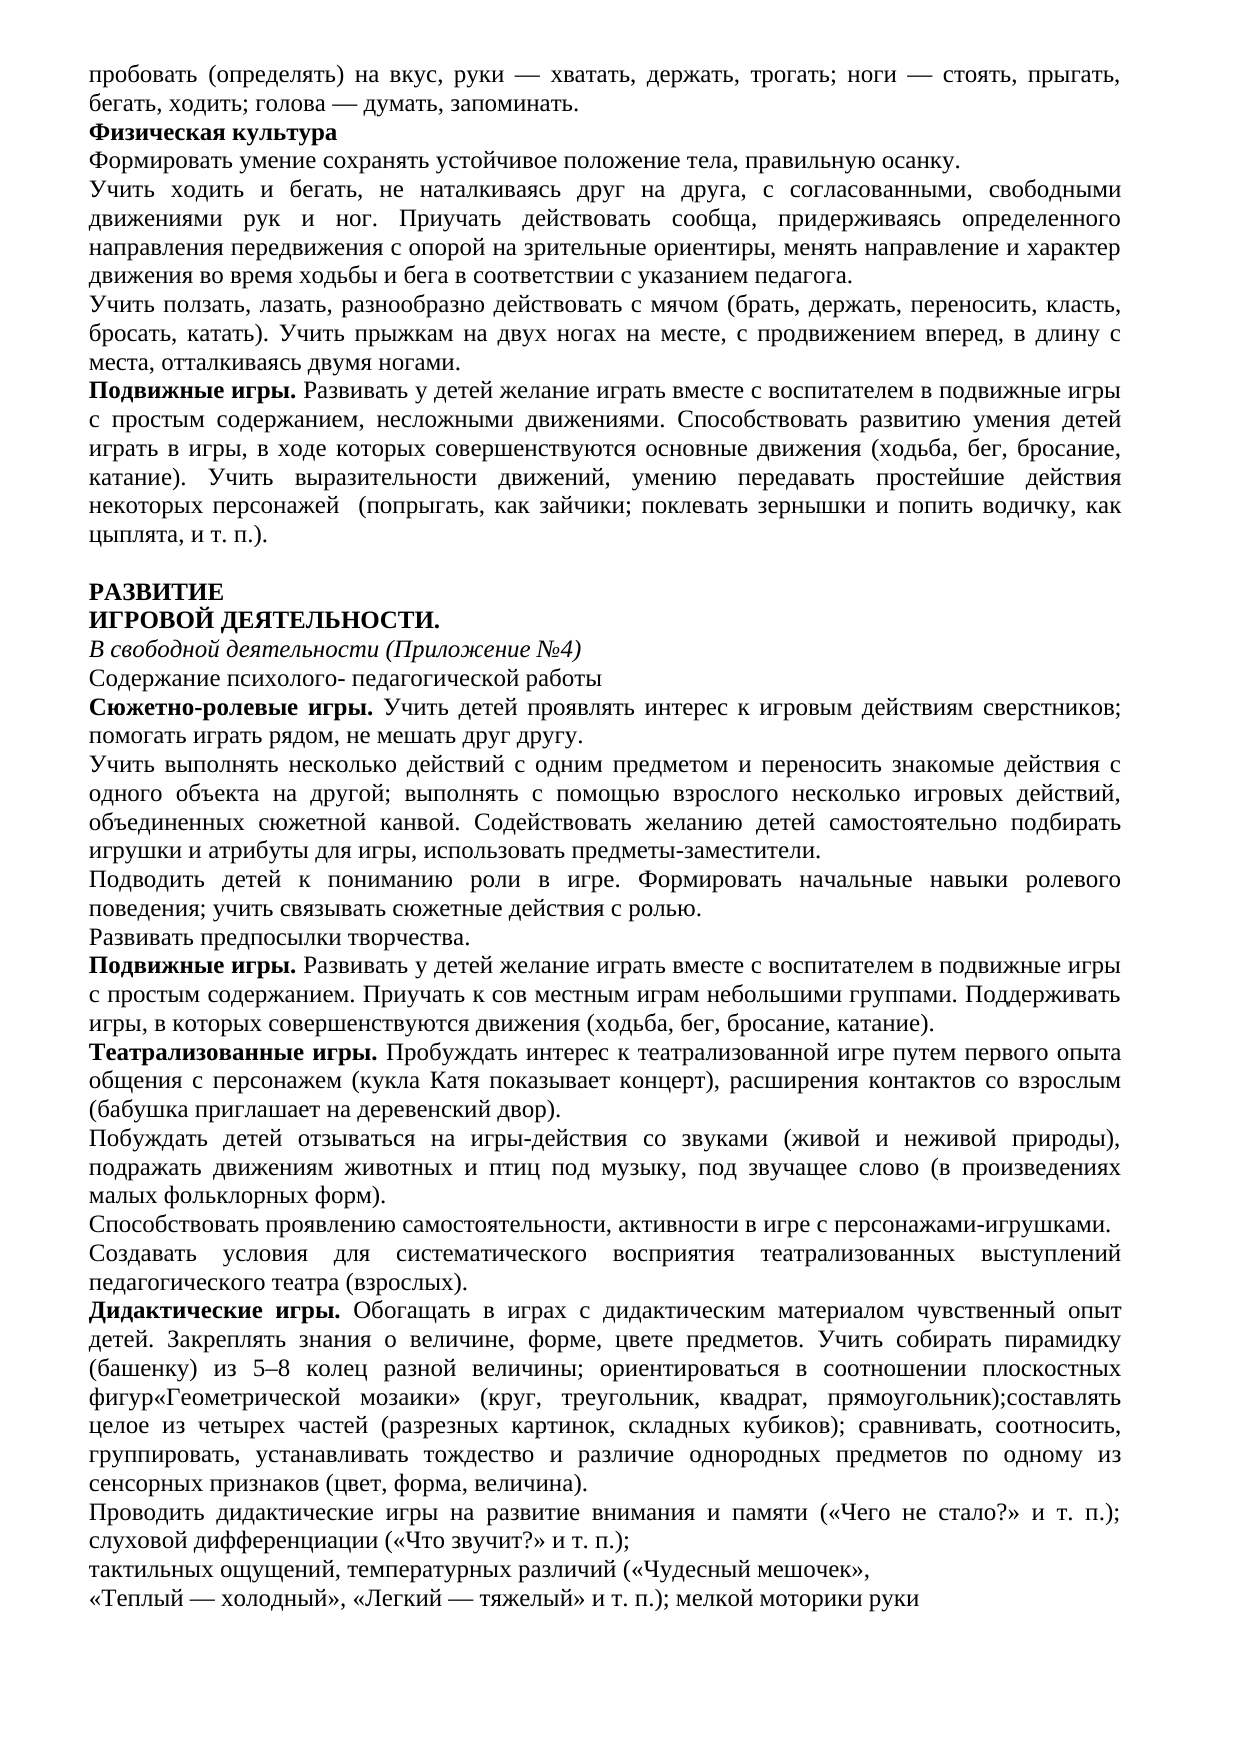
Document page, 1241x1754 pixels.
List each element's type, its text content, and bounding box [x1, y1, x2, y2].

text Побуждать детей отзываться на игры-действия со звуками (живой и неживой природы), подражать движениям животных и птиц под музыку, под звучащее слово (в произведениях малых фольклорных форм). [89, 1123, 1122, 1209]
text Дидактические игры. Обогащать в играх с дидактическим материалом чувственный опыт детей. Закреплять знания о величине, форме, цвете предметов. Учить собирать пирамидку (башенку) из 5–8 колец разной величины; ориентироваться в соотношении плоскостных фигур«Геометрической мозаики» (круг, треугольник, квадрат, прямоугольник);составлять целое из четырех частей (разрезных картинок, складных кубиков); сравнивать, соотносить, группировать, устанавливать тождество и различие однородных предметов по одному из сенсорных признаков (цвет, форма, величина). [89, 1295, 1122, 1497]
text Театрализованные игры. Пробуждать интерес к театрализованной игре путем первого опыта общения с персонажем (кукла Катя показывает концерт), расширения контактов со взрослым (бабушка приглашает на деревенский двор). [89, 1037, 1122, 1123]
text Подвижные игры. Развивать у детей желание играть вместе с воспитателем в подвижные игры с простым содержанием. Приучать к сов местным играм небольшими группами. Поддерживать игры, в которых совершенствуются движения (ходьба, бег, бросание, катание). [89, 950, 1122, 1037]
text тактильных ощущений, температурных различий («Чудесный мешочек», [89, 1554, 1122, 1583]
text Подвижные игры. Развивать у детей желание играть вместе с воспитателем в подвижные игры с простым содержанием, несложными движениями. Способствовать развитию умения детей играть в игры, в ходе которых совершенствуются основные движения (ходьба, бег, бросание, катание). Учить выразительности движений, умению передавать простейшие действия некоторых пepcoнажей (попрыгать, как зайчики; поклевать зернышки и попить водичку, как цыплята, и т. п.). [89, 375, 1122, 548]
text Учить выполнять несколько действий с одним предметом и переносить знакомые действия с одного объекта на другой; выполнять с помощью взрослого несколько игровых действий, объединенных сюжетной канвой. Содействовать желанию детей самостоятельно подбирать игрушки и атрибуты для игры, использовать предметы-заместители. [89, 749, 1122, 864]
text Подводить детей к пониманию роли в игре. Формировать начальные навыки ролевого поведения; учить связывать сюжетные действия с ролью. [89, 864, 1122, 922]
text «Теплый — холодный», «Легкий — тяжелый» и т. п.); мелкой моторики руки [89, 1583, 1122, 1612]
text Создавать условия для систематического восприятия театрализованных выступлений педагогического театра (взрослых). [89, 1238, 1122, 1295]
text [89, 59, 1122, 117]
text В свободной деятельности (Приложение №4) [89, 634, 1122, 663]
text Физическая культура [89, 117, 1122, 145]
text Сюжетно-ролевые игры. Учить детей проявлять интерес к игровым действиям сверстников; помогать играть рядом, не мешать друг другу. [89, 692, 1122, 749]
text Содержание психолого- педагогической работы [89, 663, 1122, 692]
text Учить ползать, лазать, разнообразно действовать с мячом (брать, держать, переносить, класть, бросать, катать). Учить прыжкам на двух ногах на месте, с продвижением вперед, в длину с места, отталкиваясь двумя ногами. [89, 289, 1122, 375]
text Развивать предпосылки творчества. [89, 922, 1122, 950]
text Проводить дидактические игры на развитие внимания и памяти («Чего не стало?» и т. п.); слуховой дифференциации («Что звучит?» и т. п.); [89, 1497, 1122, 1554]
text РАЗВИТИЕ [89, 577, 1122, 605]
text ИГРОВОЙ ДЕЯТЕЛЬНОСТИ. [89, 605, 1122, 634]
text Учить ходить и бегать, не наталкиваясь друг на друга, с согласованными, свободными движениями рук и ног. Приучать действовать сообща, придерживаясь определенного направления передвижения с опорой на зрительные ориентиры, менять направление и характер движения во время ходьбы и бега в соответствии с указанием педагога. [89, 174, 1122, 289]
text Формировать умение сохранять устойчивое положение тела, правильную осанку. [89, 145, 1122, 174]
text Способствовать проявлению самостоятельности, активности в игре с персонажами-игрушками. [89, 1209, 1122, 1238]
